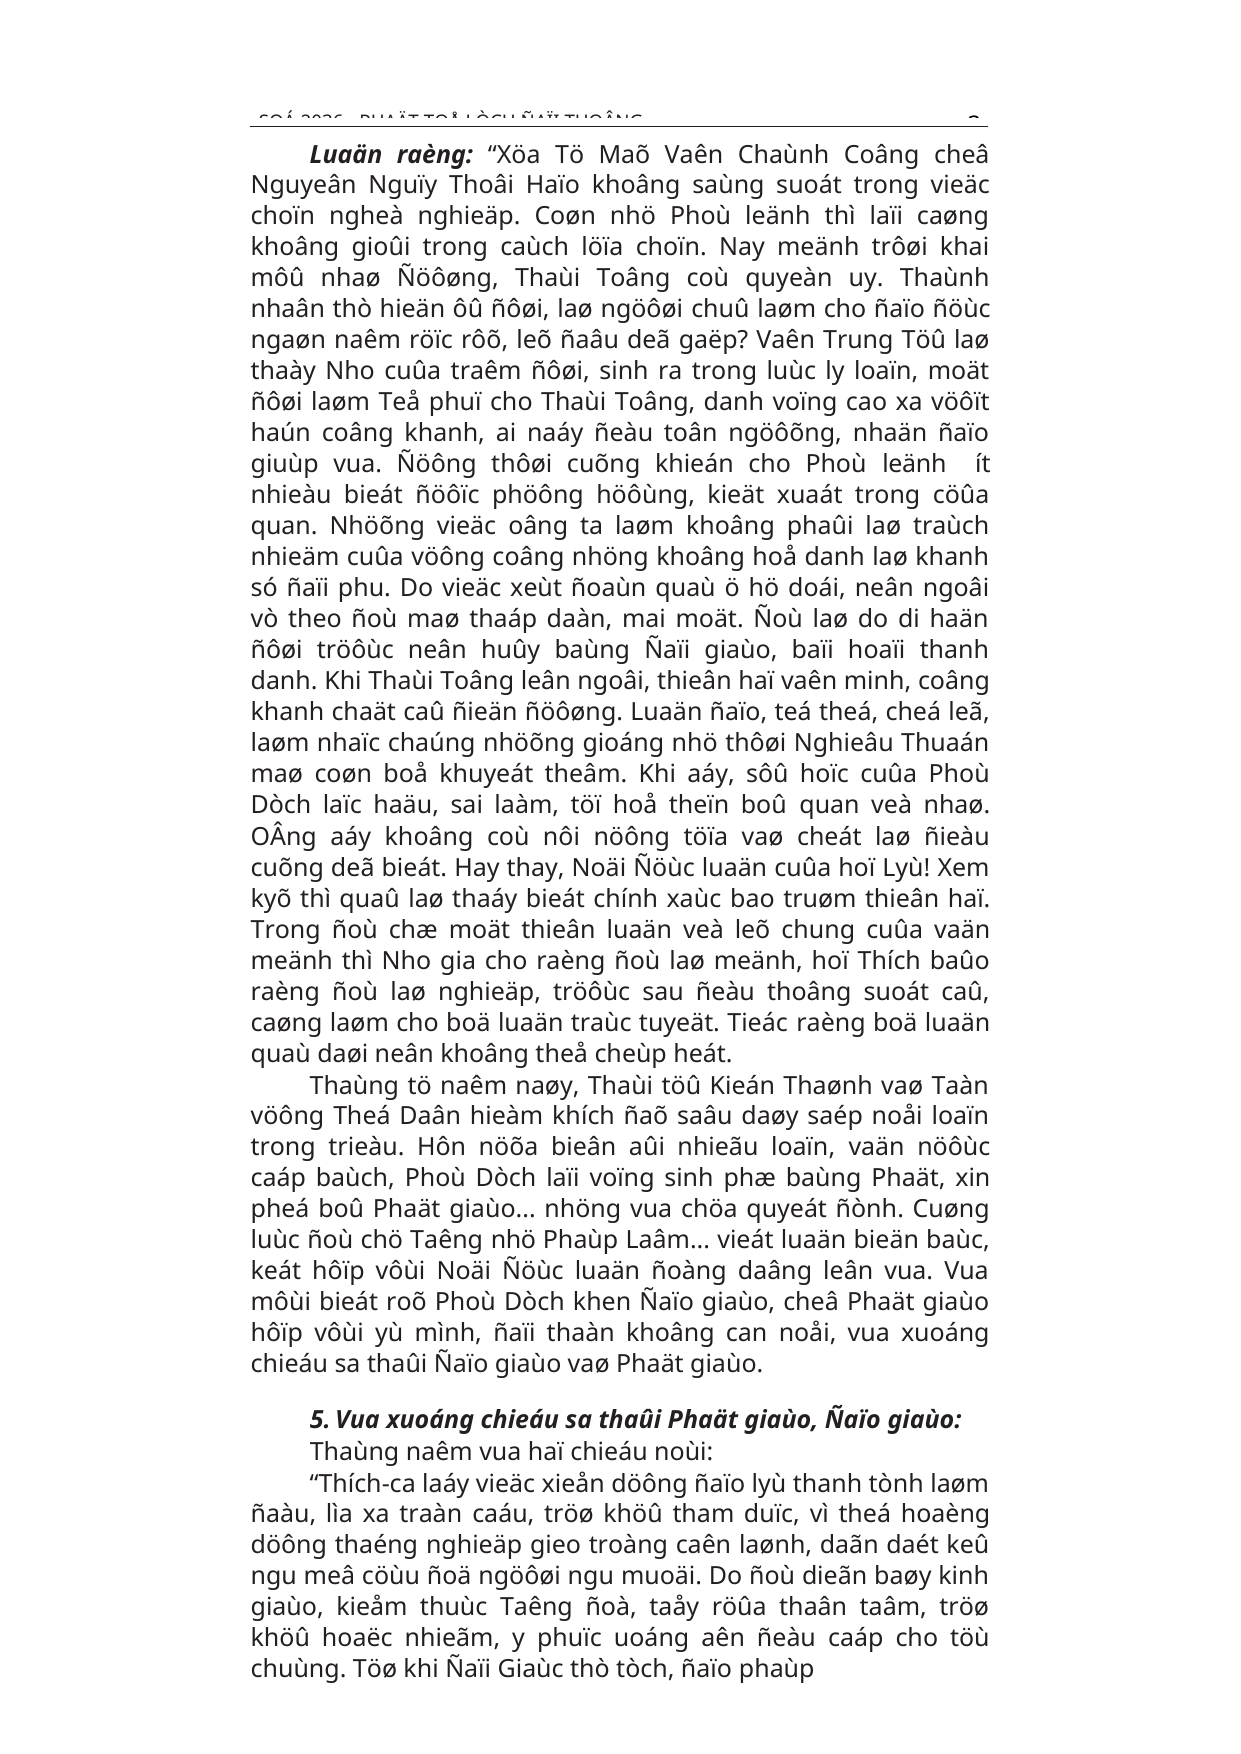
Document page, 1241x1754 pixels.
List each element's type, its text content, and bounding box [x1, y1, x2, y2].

text “Thích-ca laáy vieäc xieån döông ñaïo lyù thanh tònh laøm ñaàu, lìa xa traàn caáu, tröø khöû tham duïc, vì theá hoaèng döông thaéng nghieäp gieo troàng caên laønh, daãn daét keû ngu meâ cöùu ñoä ngöôøi ngu muoäi. Do ñoù dieãn baøy kinh giaùo, kieåm thuùc Taêng ñoà, taåy röûa thaân taâm, tröø khöû hoaëc nhieãm, y phuïc uoáng aên ñeàu caáp cho töù chuùng. Töø khi Ñaïi Giaùc thò tòch, ñaïo phaùp [250, 1468, 990, 1685]
text Luaän raèng: “Xöa Tö Maõ Vaên Chaùnh Coâng cheâ Nguyeân Nguïy Thoâi Haïo khoâng saùng suoát trong vieäc choïn ngheà nghieäp. Coøn nhö Phoù leänh thì laïi caøng khoâng gioûi trong caùch löïa choïn. Nay meänh trôøi khai môû nhaø Ñöôøng, Thaùi Toâng coù quyeàn uy. Thaùnh nhaân thò hieän ôû ñôøi, laø ngöôøi chuû laøm cho ñaïo ñöùc ngaøn naêm röïc rôõ, leõ ñaâu deã gaëp? Vaên Trung Töû laø thaày Nho cuûa traêm ñôøi, sinh ra trong luùc ly loaïn, moät ñôøi laøm Teå phuï cho Thaùi Toâng, danh voïng cao xa vöôït haún coâng khanh, ai naáy ñeàu toân ngöôõng, nhaän ñaïo giuùp vua. Ñöông thôøi cuõng khieán cho Phoù leänh ít nhieàu bieát ñöôïc phöông höôùng, kieät xuaát trong cöûa quan. Nhöõng vieäc oâng ta laøm khoâng phaûi laø traùch nhieäm cuûa vöông coâng nhöng khoâng hoå danh laø khanh só ñaïi phu. Do vieäc xeùt ñoaùn quaù ö hö doái, neân ngoâi vò theo ñoù maø thaáp daàn, mai moät. Ñoù laø do di haän ñôøi tröôùc neân huûy baùng Ñaïi giaùo, baïi hoaïi thanh danh. Khi Thaùi Toâng leân ngoâi, thieân haï vaên minh, coâng khanh chaät caû ñieän ñöôøng. Luaän ñaïo, teá theá, cheá leã, laøm nhaïc chaúng nhöõng gioáng nhö thôøi Nghieâu Thuaán maø coøn boå khuyeát theâm. Khi aáy, sôû hoïc cuûa Phoù Dòch laïc haäu, sai laàm, töï hoå theïn boû quan veà nhaø. OÂng aáy khoâng coù nôi nöông töïa vaø cheát laø ñieàu cuõng deã bieát. Hay thay, Noäi Ñöùc luaän cuûa hoï Lyù! Xem kyõ thì quaû laø thaáy bieát chính xaùc bao truøm thieân haï. Trong ñoù chæ moät thieân luaän veà leõ chung cuûa vaän meänh thì Nho gia cho raèng ñoù laø meänh, hoï Thích baûo raèng ñoù laø nghieäp, tröôùc sau ñeàu thoâng suoát caû, caøng laøm cho boä luaän traùc tuyeät. Tieác raèng boä luaän quaù daøi neân khoâng theå cheùp heát. [250, 138, 990, 1069]
subtitle Vua xuoáng chieáu sa thaûi Phaät giaùo, Ñaïo giaùo: [309, 1404, 1092, 1435]
text Thaùng tö naêm naøy, Thaùi töû Kieán Thaønh vaø Taàn vöông Theá Daân hieàm khích ñaõ saâu daøy saép noåi loaïn trong trieàu. Hôn nöõa bieân aûi nhieãu loaïn, vaän nöôùc caáp baùch, Phoù Dòch laïi voïng sinh phæ baùng Phaät, xin pheá boû Phaät giaùo... nhöng vua chöa quyeát ñònh. Cuøng luùc ñoù chö Taêng nhö Phaùp Laâm... vieát luaän bieän baùc, keát hôïp vôùi Noäi Ñöùc luaän ñoàng daâng leân vua. Vua môùi bieát roõ Phoù Dòch khen Ñaïo giaùo, cheâ Phaät giaùo hôïp vôùi yù mình, ñaïi thaàn khoâng can noåi, vua xuoáng chieáu sa thaûi Ñaïo giaùo vaø Phaät giaùo. [250, 1069, 990, 1380]
text Thaùng naêm vua haï chieáu noùi: [309, 1435, 1092, 1467]
